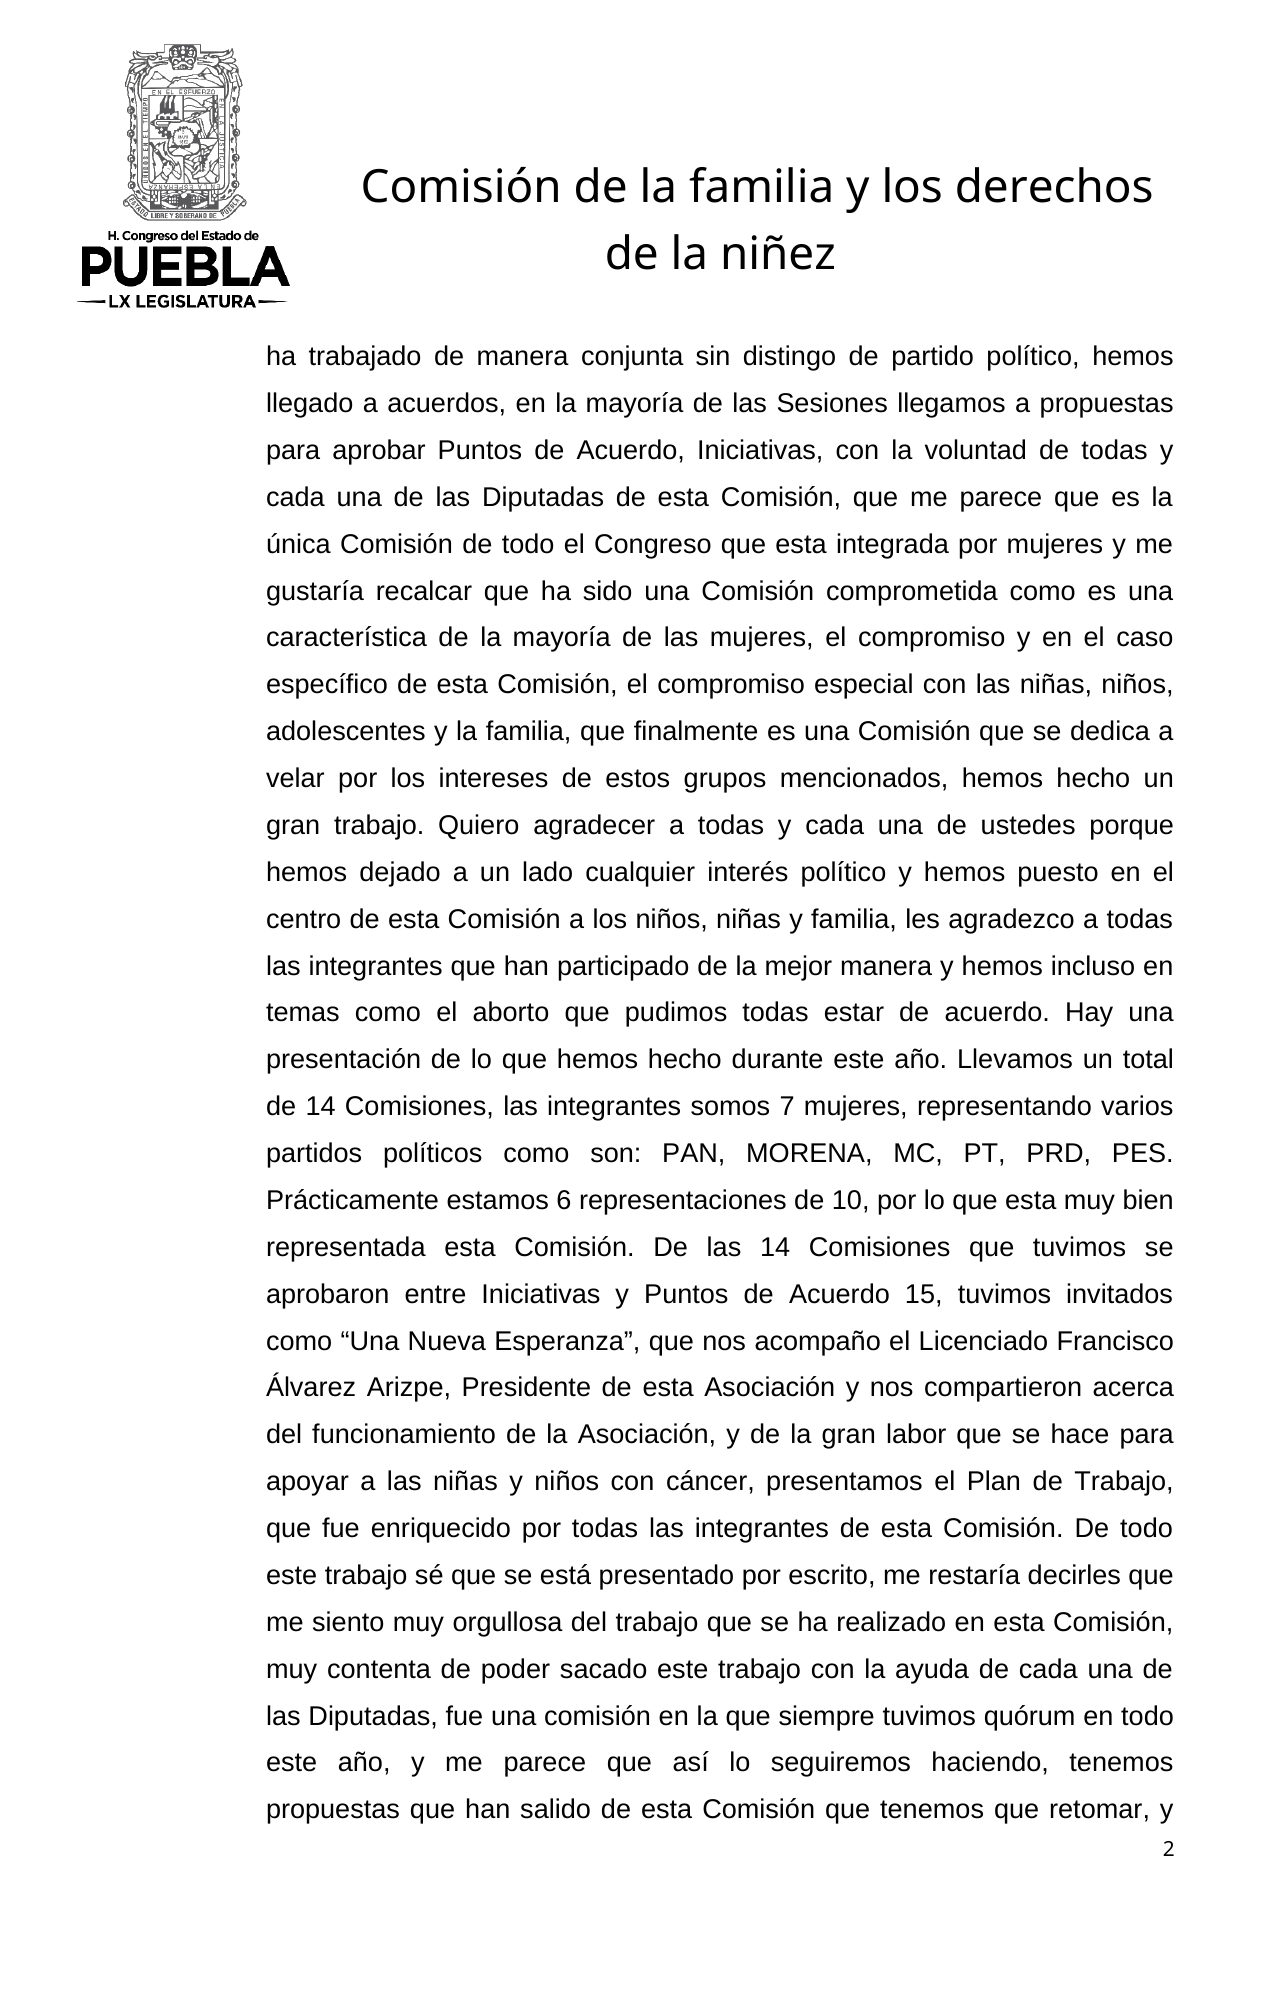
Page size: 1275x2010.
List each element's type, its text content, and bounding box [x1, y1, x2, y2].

picture [71, 41, 295, 313]
